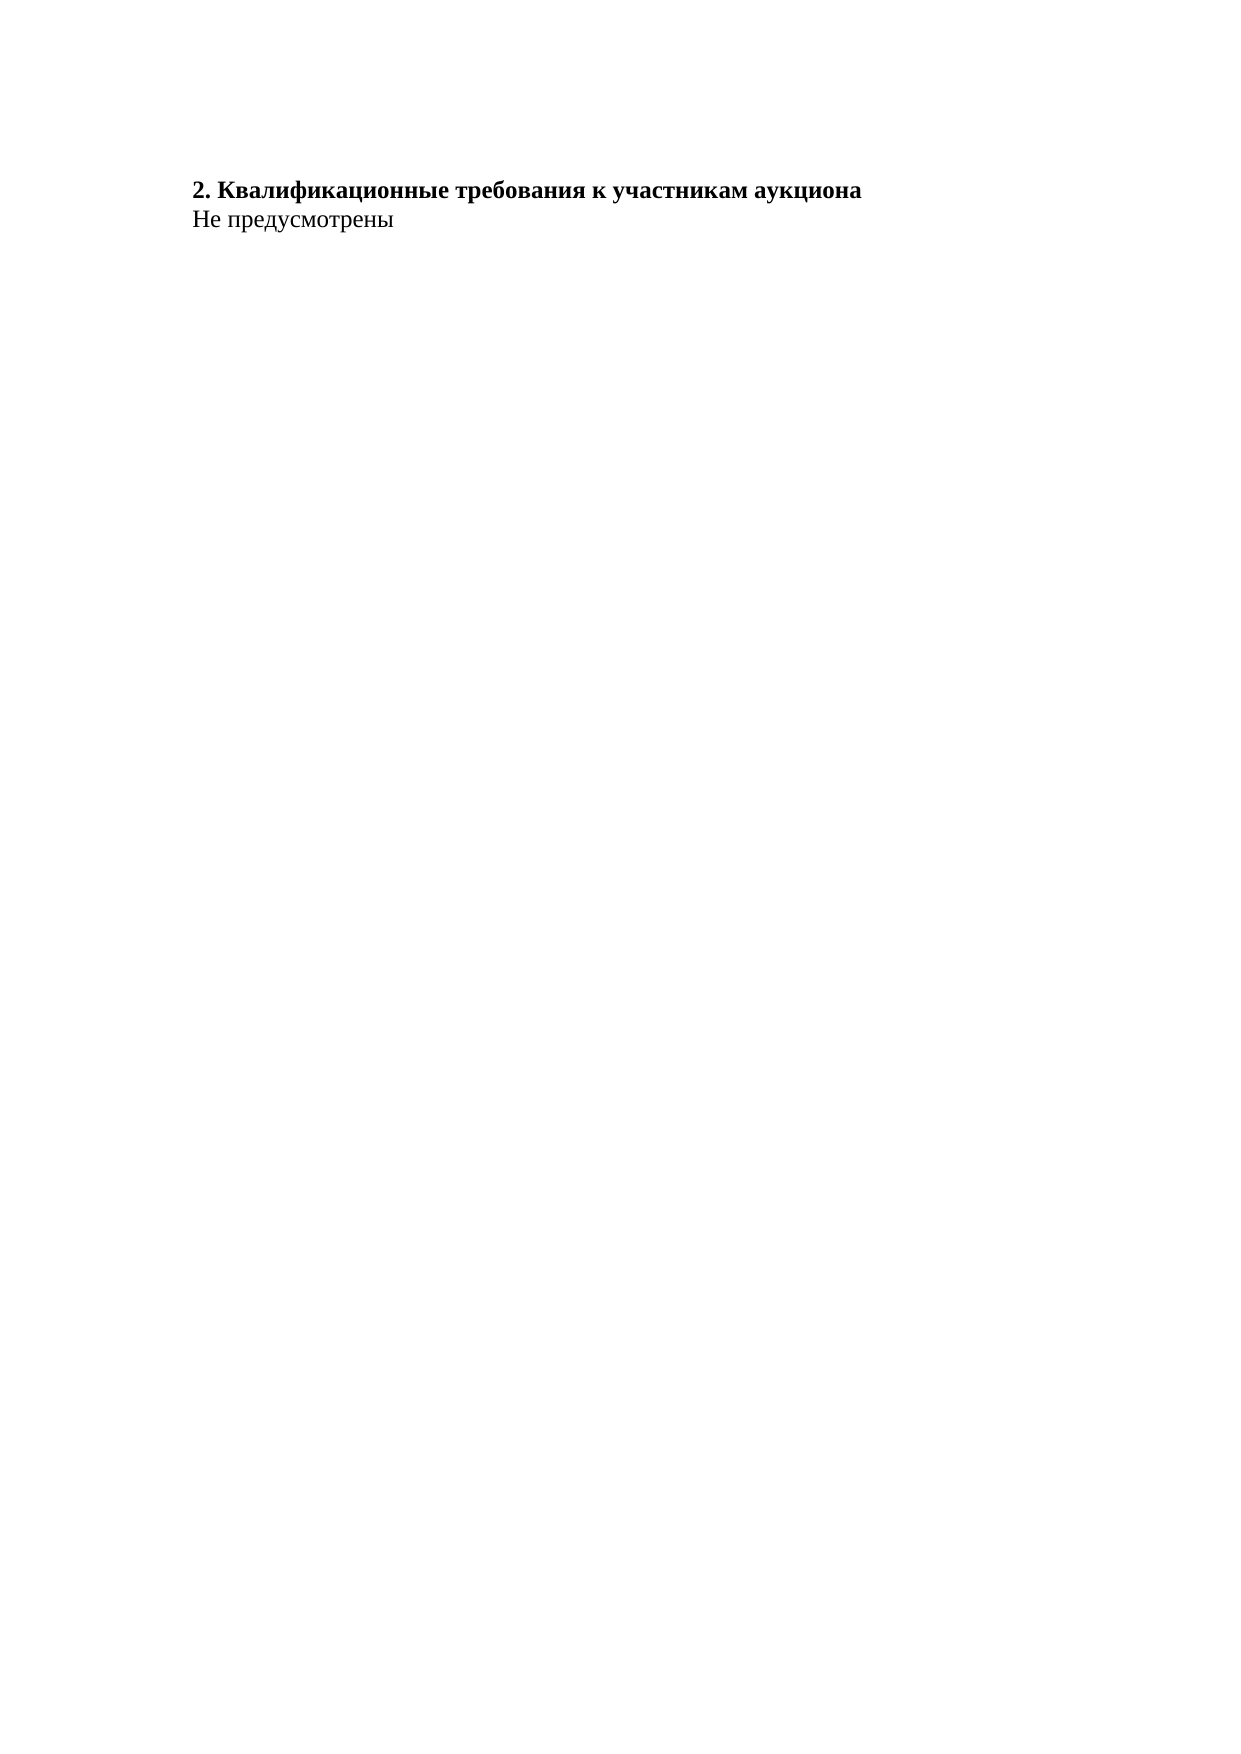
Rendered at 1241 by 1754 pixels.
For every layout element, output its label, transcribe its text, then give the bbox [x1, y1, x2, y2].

text 2. Квалификационные требования к участникам аукциона [118, 176, 1152, 204]
text Не предусмотрены [118, 204, 1152, 233]
